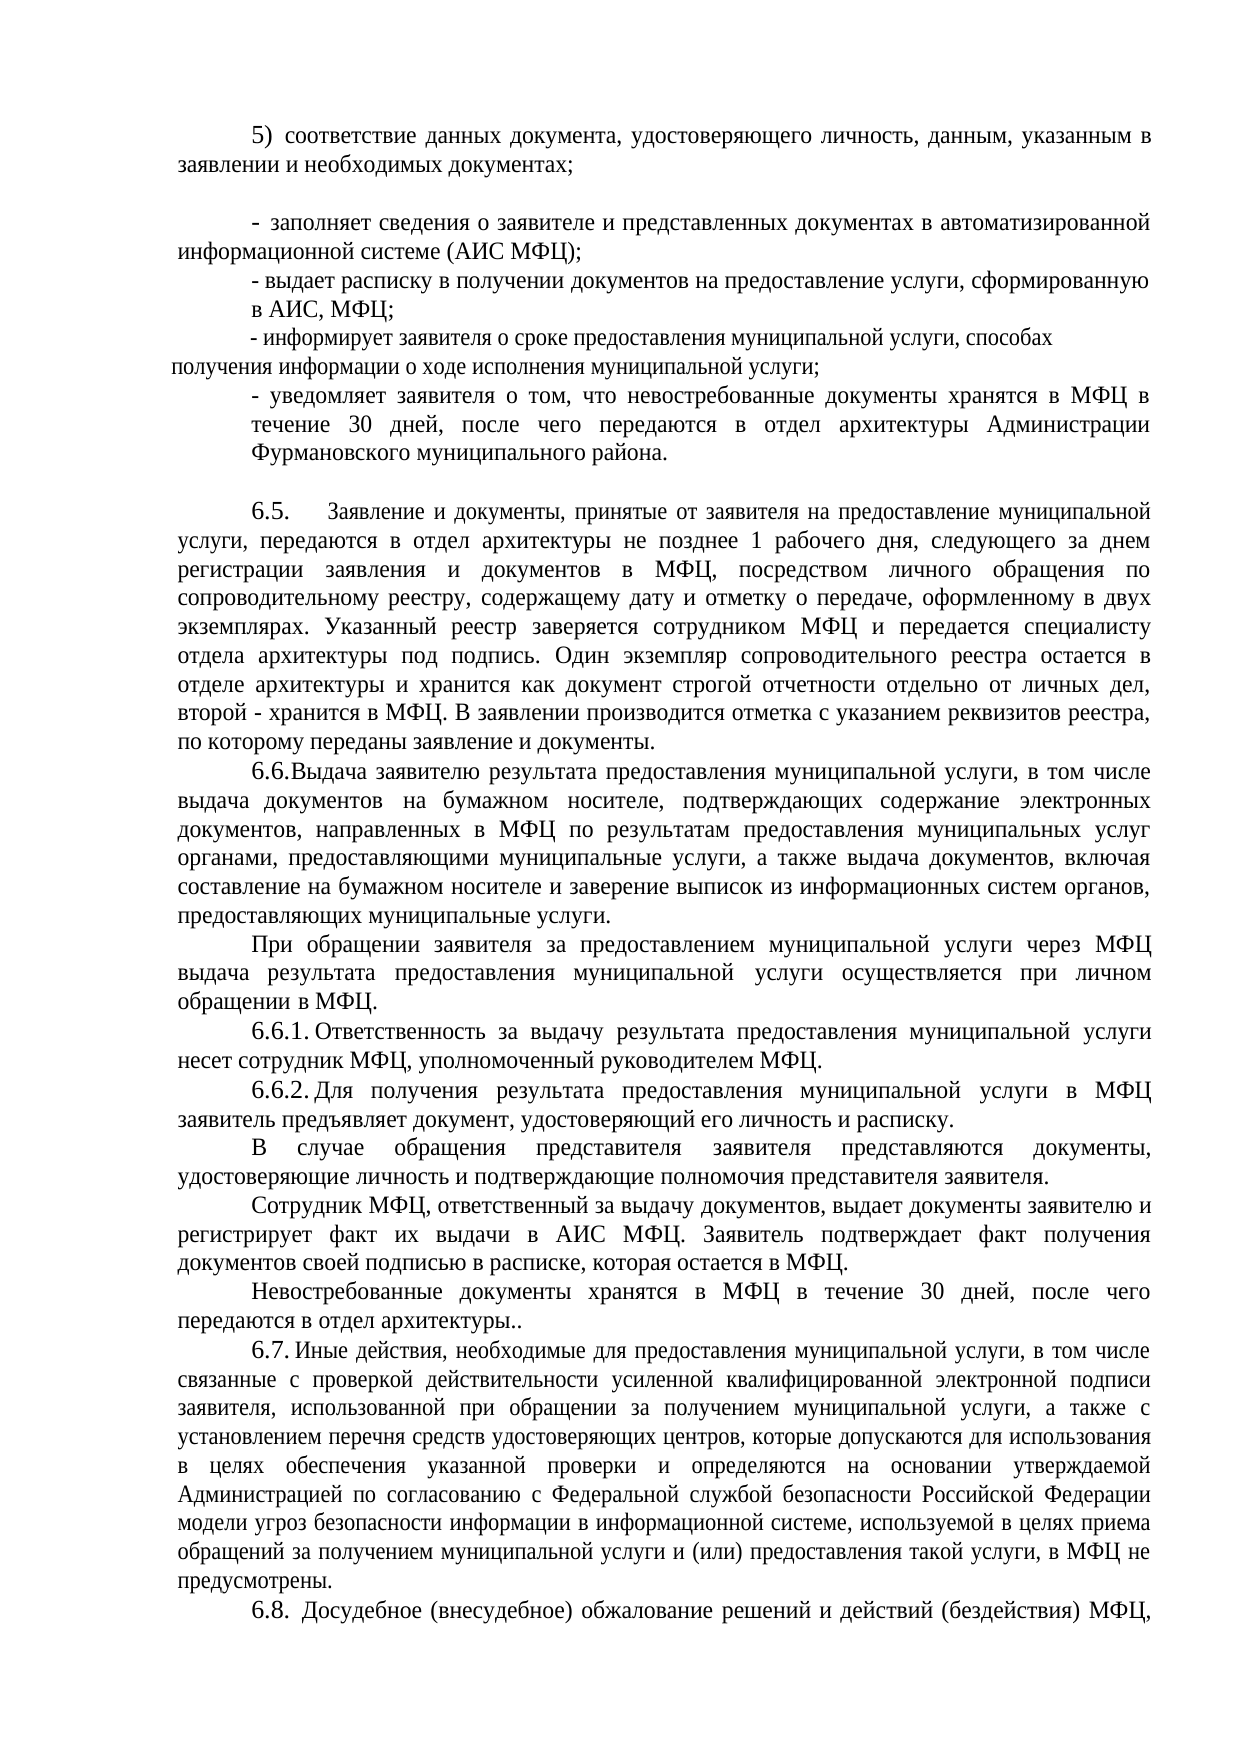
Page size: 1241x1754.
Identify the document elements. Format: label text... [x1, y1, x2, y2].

list Ответственность за выдачу результата предоставления муниципальной услуги несет сотрудник МФЦ, уполномоченный руководителем МФЦ. [177, 1015, 1152, 1074]
text Невостребованные документы хранятся в МФЦ в течение 30 дней, после чего передаются в отдел архитектуры.. [177, 1276, 1152, 1334]
text Сотрудник МФЦ, ответственный за выдачу документов, выдает документы заявителю и регистрирует факт их выдачи в АИС МФЦ. Заявитель подтверждает факт получения документов своей подписью в расписке, которая остается в МФЦ. [177, 1190, 1152, 1276]
list Заявление и документы, принятые от заявителя на предоставление муниципальной услуги, передаются в отдел архитектуры не позднее 1 рабочего дня, следующего за днем регистрации заявления и документов в МФЦ, посредством личного обращения по сопроводительному реестру, содержащему дату и отметку о передаче, оформленному в двух экземплярах. Указанный реестр заверяется сотрудником МФЦ и передается специалисту отдела архитектуры под подпись. Один экземпляр сопроводительного реестра остается в отделе архитектуры и хранится как документ строгой отчетности отдельно от личных дел, второй - хранится в МФЦ. В заявлении производится отметка с указанием реквизитов реестра, по которому переданы заявление и документы. [177, 495, 1152, 755]
text При обращении заявителя за предоставлением муниципальной услуги через МФЦ выдача результата предоставления муниципальной услуги осуществляется при личном обращении в МФЦ. [177, 929, 1152, 1015]
text - информирует заявителя о сроке предоставления муниципальной услуги, способах получения информации о ходе исполнения муниципальной услуги; [171, 322, 1152, 380]
list соответствие данных документа, удостоверяющего личность, данным, указанным в заявлении и необходимых документах; [177, 119, 1152, 177]
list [177, 1594, 1152, 1624]
list Выдача заявителю результата предоставления муниципальной услуги, в том числе выдача документов на бумажном носителе, подтверждающих содержание электронных документов, направленных в МФЦ по результатам предоставления муниципальных услуг органами, предоставляющими муниципальные услуги, а также выдача документов, включая составление на бумажном носителе и заверение выписок из информационных систем органов, предоставляющих муниципальные услуги. [177, 755, 1152, 929]
list заполняет сведения о заявителе и представленных документах в автоматизированной информационной системе (АИС МФЦ); [177, 206, 1152, 265]
list - выдает расписку в получении документов на предоставление услуги, сформированную в АИС, МФЦ; [251, 265, 1152, 322]
list Для получения результата предоставления муниципальной услуги в МФЦ заявитель предъявляет документ, удостоверяющий его личность и расписку. [177, 1074, 1152, 1132]
text В случае обращения представителя заявителя представляются документы, удостоверяющие личность и подтверждающие полномочия представителя заявителя. [177, 1132, 1152, 1190]
list Иные действия, необходимые для предоставления муниципальной услуги, в том числе связанные с проверкой действительности усиленной квалифицированной электронной подписи заявителя, использованной при обращении за получением муниципальной услуги, а также с установлением перечня средств удостоверяющих центров, которые допускаются для использования в целях обеспечения указанной проверки и определяются на основании утверждаемой Администрацией по согласованию с Федеральной службой безопасности Российской Федерации модели угроз безопасности информации в информационной системе, используемой в целях приема обращений за получением муниципальной услуги и (или) предоставления такой услуги, в МФЦ не предусмотрены. [177, 1334, 1152, 1594]
list - уведомляет заявителя о том, что невостребованные документы хранятся в МФЦ в течение 30 дней, после чего передаются в отдел архитектуры Администрации Фурмановского муниципального района. [251, 380, 1152, 466]
